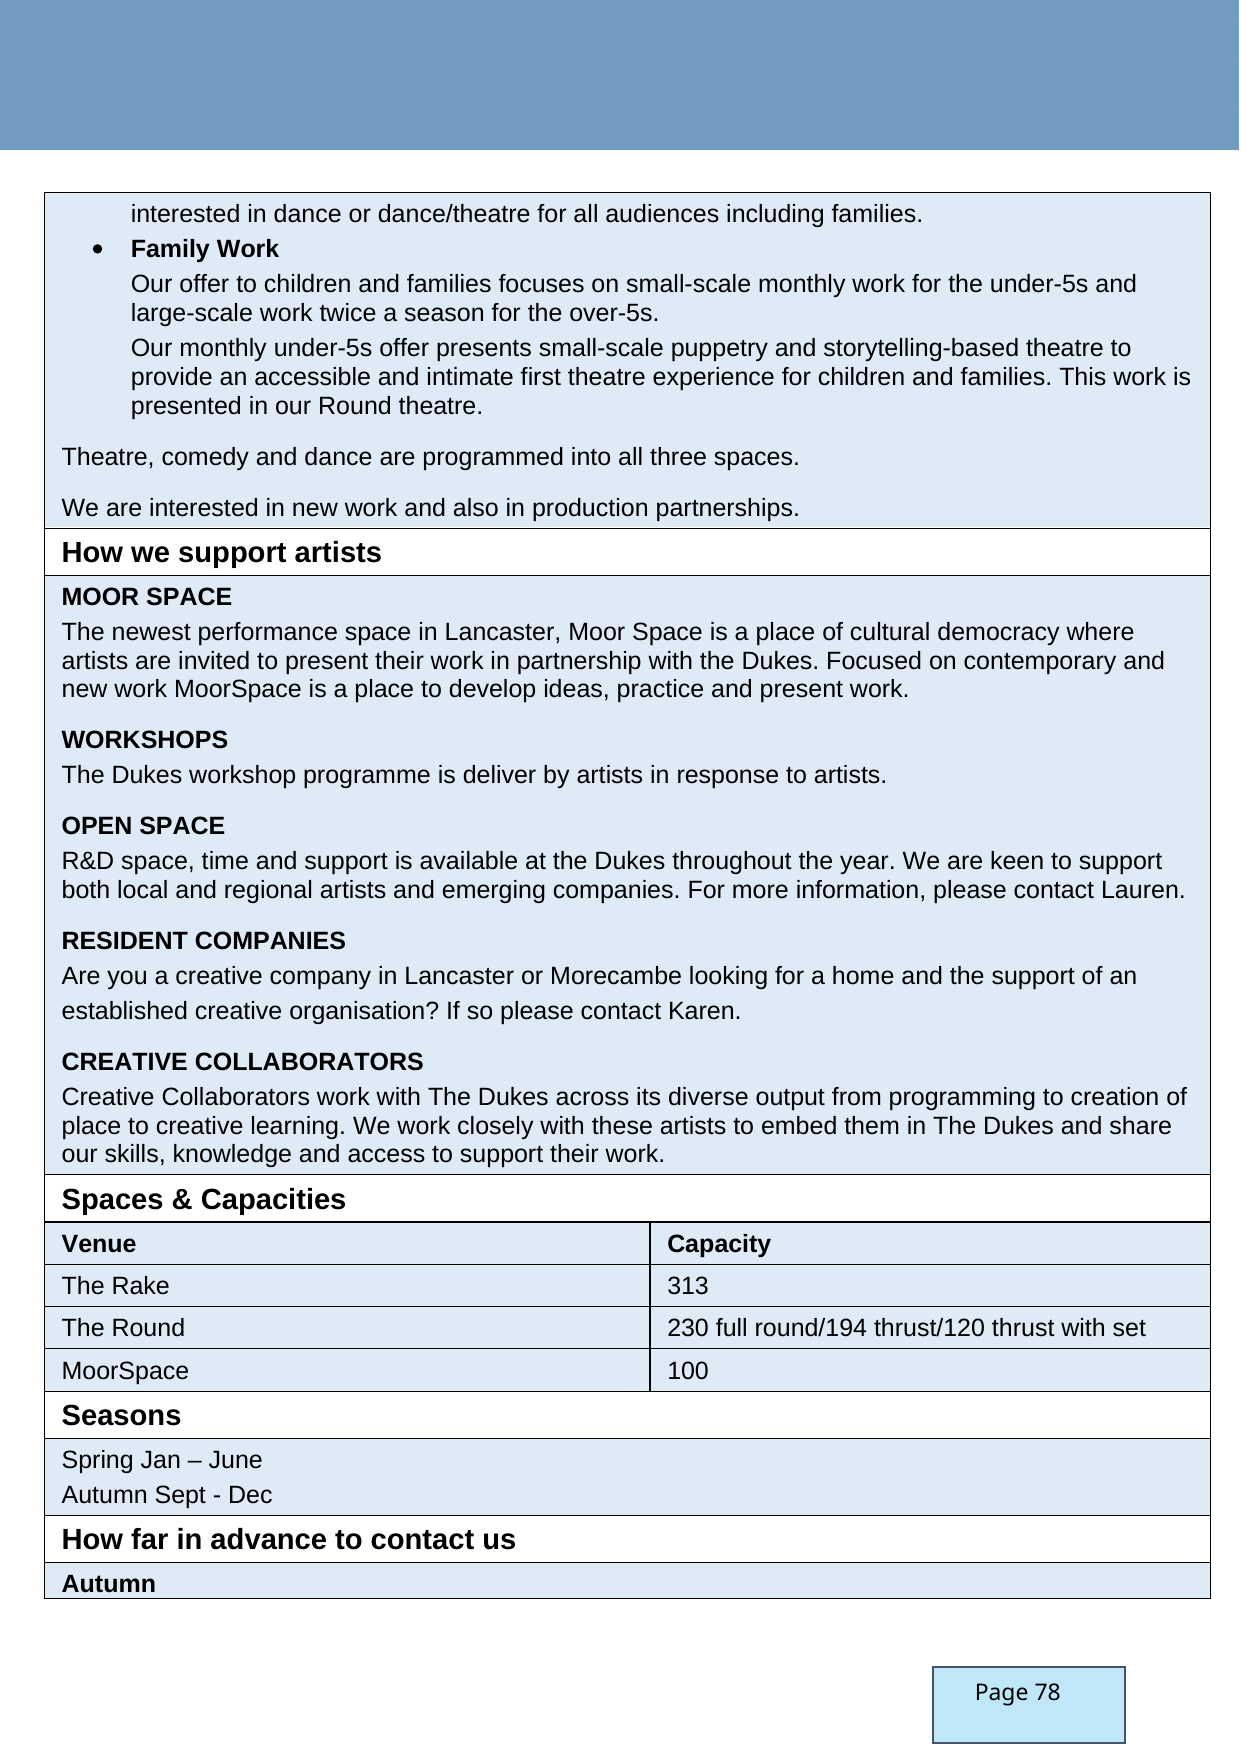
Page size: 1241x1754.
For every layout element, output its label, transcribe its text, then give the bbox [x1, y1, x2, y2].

table_cell How far in advance to contact us [45, 1516, 1210, 1562]
table_cell MOOR SPACE The newest performance space in Lancaster, Moor Space is a place of cultural democracy where artists are invited to present their work in partnership with the Dukes. Focused on contemporary and new work MoorSpace is a place to develop ideas, practice and present work. WORKSHOPS The Dukes workshop programme is deliver by artists in response to artists. OPEN SPACE R&D space, time and support is available at the Dukes throughout the year. We are keen to support both local and regional artists and emerging companies. For more information, please contact Lauren. RESIDENT COMPANIES Are you a creative company in Lancaster or Morecambe looking for a home and the support of an established creative organisation? If so please contact Karen. CREATIVE COLLABORATORS Creative Collaborators work with The Dukes across its diverse output from programming to creation of place to creative learning. We work closely with these artists to embed them in The Dukes and share our skills, knowledge and access to support their work. [45, 576, 1210, 1174]
table_cell How we support artists [45, 529, 1210, 574]
table_cell The Rake [45, 1265, 649, 1306]
table_cell Spaces & Capacities [45, 1175, 1210, 1221]
table_cell Capacity [651, 1223, 1210, 1264]
table_cell The Round [45, 1307, 649, 1348]
table_cell MoorSpace [45, 1349, 649, 1391]
table_cell Venue [45, 1223, 649, 1264]
table_cell 313 [651, 1265, 1210, 1306]
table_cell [45, 1563, 1210, 1598]
table_cell 100 [651, 1349, 1210, 1391]
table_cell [45, 193, 1210, 527]
table_cell Seasons [45, 1392, 1210, 1438]
table_cell Spring Jan – June Autumn Sept - Dec [45, 1439, 1210, 1515]
table_cell 230 full round/194 thrust/120 thrust with set [651, 1307, 1210, 1348]
